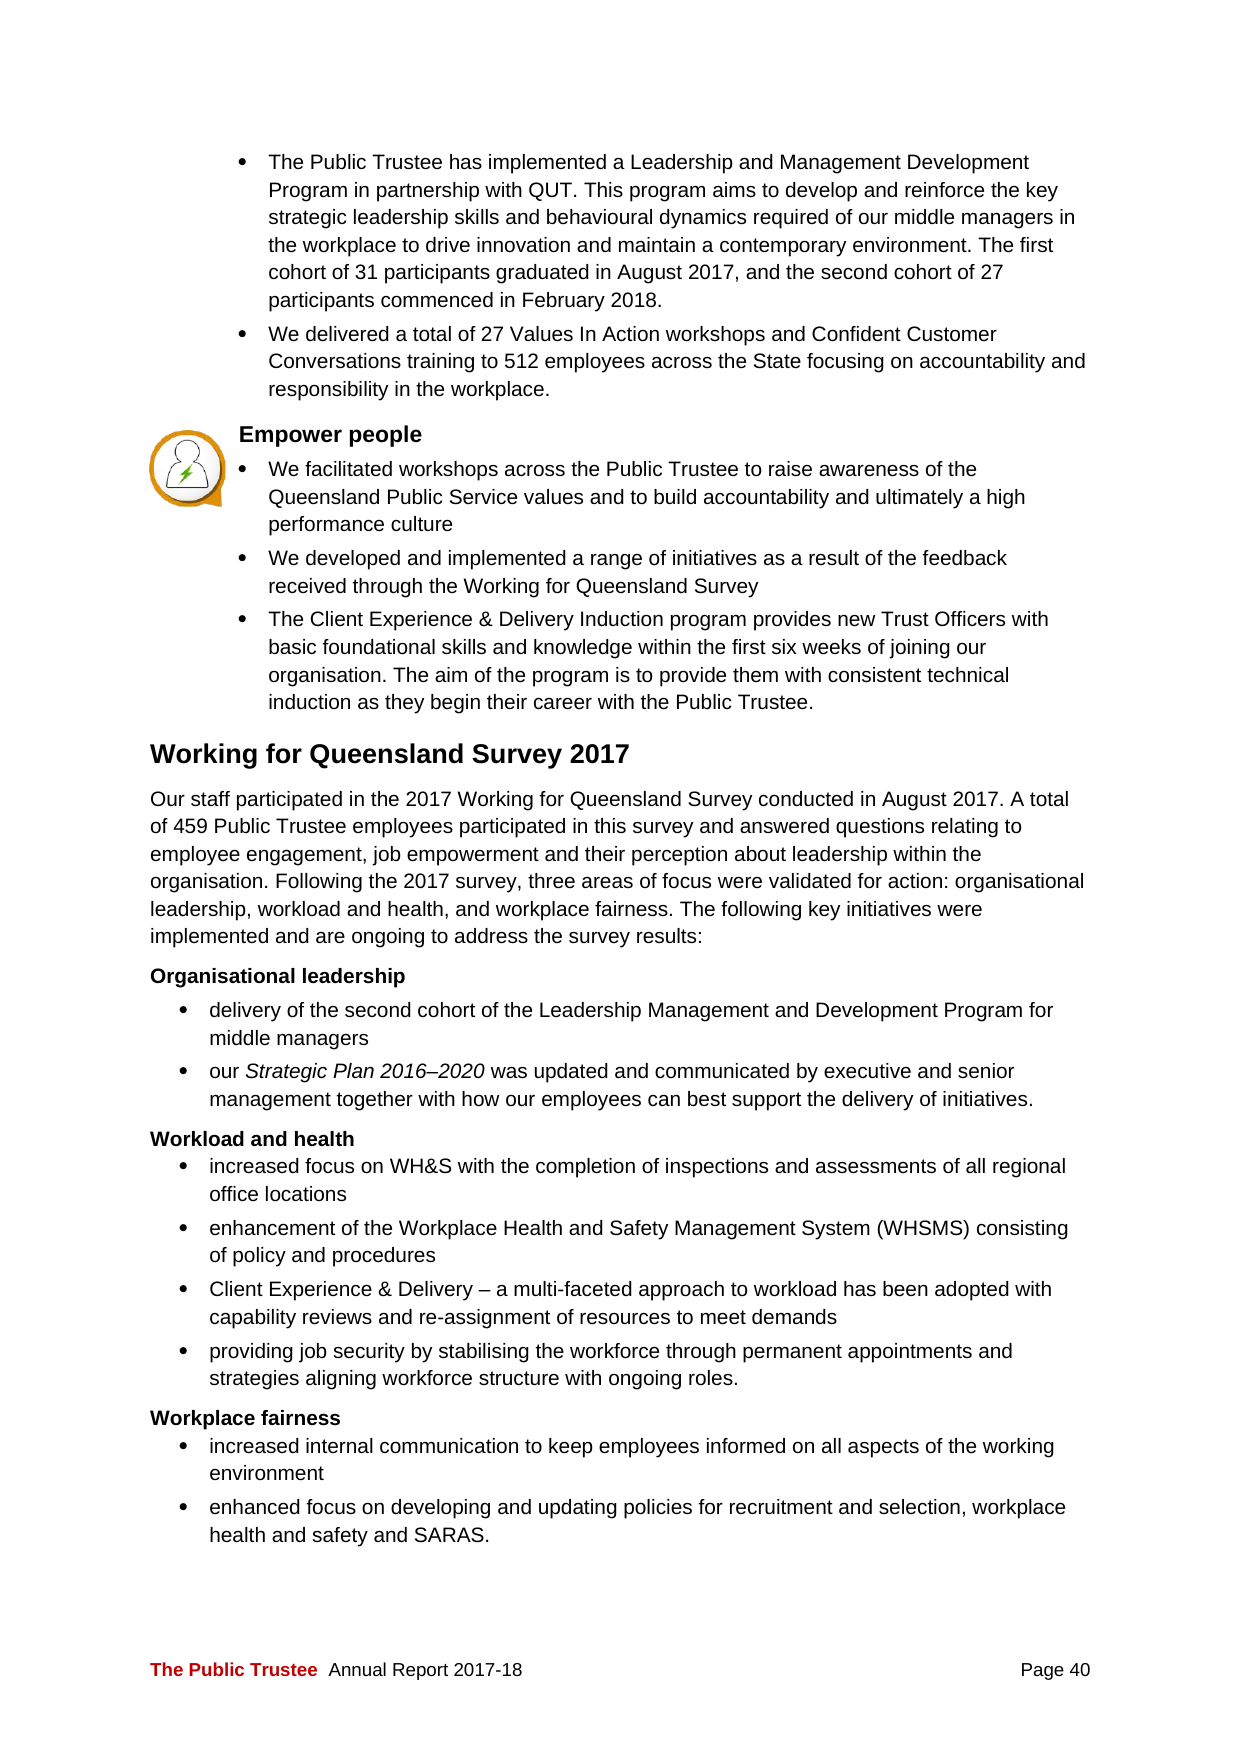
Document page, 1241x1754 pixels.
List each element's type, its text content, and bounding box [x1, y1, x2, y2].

text increased internal communication to keep employees informed on all aspects of the working environment [179, 1433, 1090, 1485]
text Our staff participated in the 2017 Working for Queensland Survey conducted in August 2017. A total of 459 Public Trustee employees participated in this survey and answered questions relating to employee engagement, job empowerment and their perception about leadership within the organisation. Following the 2017 survey, three areas of focus were validated for action: organisational leadership, workload and health, and workplace fairness. The following key initiatives were implemented and are ongoing to address the survey results: [150, 787, 1090, 948]
text enhanced focus on developing and updating policies for recruitment and selection, workplace health and safety and SARAS. [179, 1495, 1090, 1546]
subtitle Workload and health [150, 1127, 1090, 1151]
subtitle Organisational leadership [150, 964, 1090, 988]
text The Public Trustee has implemented a Leadership and Management Development Program in partnership with QUT. This program aims to develop and reinforce the key strategic leadership skills and behavioural dynamics required of our middle managers in the workplace to drive innovation and maintain a contemporary environment. The first cohort of 31 participants graduated in August 2017, and the second cohort of 27 participants commenced in February 2018. [239, 150, 1090, 312]
subtitle Working for Queensland Survey 2017 [150, 738, 1090, 769]
subtitle Empower people [239, 421, 1090, 447]
text providing job security by stabilising the workforce through permanent appointments and strategies aligning workforce structure with ongoing roles. [179, 1338, 1090, 1390]
picture [148, 429, 226, 507]
text enhancement of the Workplace Health and Safety Management System (WHSMS) consisting of policy and procedures [179, 1216, 1090, 1267]
text delivery of the second cohort of the Leadership Management and Development Program for middle managers [179, 998, 1090, 1049]
text increased focus on WH&S with the completion of inspections and assessments of all regional office locations [179, 1154, 1090, 1206]
subtitle Workplace fairness [150, 1406, 1090, 1430]
text We delivered a total of 27 Values In Action workshops and Confident Customer Conversations training to 512 employees across the State focusing on accountability and responsibility in the workplace. [239, 321, 1090, 400]
text The Client Experience & Delivery Induction program provides new Trust Officers with basic foundational skills and knowledge within the first six weeks of joining our organisation. The aim of the program is to provide them with consistent technical induction as they begin their career with the Public Trustee. [239, 607, 1090, 714]
text We facilitated workshops across the Public Trustee to raise awareness of the Queensland Public Service values and to build accountability and ultimately a high performance culture [239, 457, 1090, 536]
text We developed and implemented a range of initiatives as a result of the feedback received through the Working for Queensland Survey [239, 546, 1090, 597]
text Client Experience & Delivery – a multi-faceted approach to workload has been adopted with capability reviews and re-assignment of resources to meet demands [179, 1277, 1090, 1329]
text our Strategic Plan 2016–2020 was updated and communicated by executive and senior management together with how our employees can best support the delivery of initiatives. [179, 1059, 1090, 1111]
